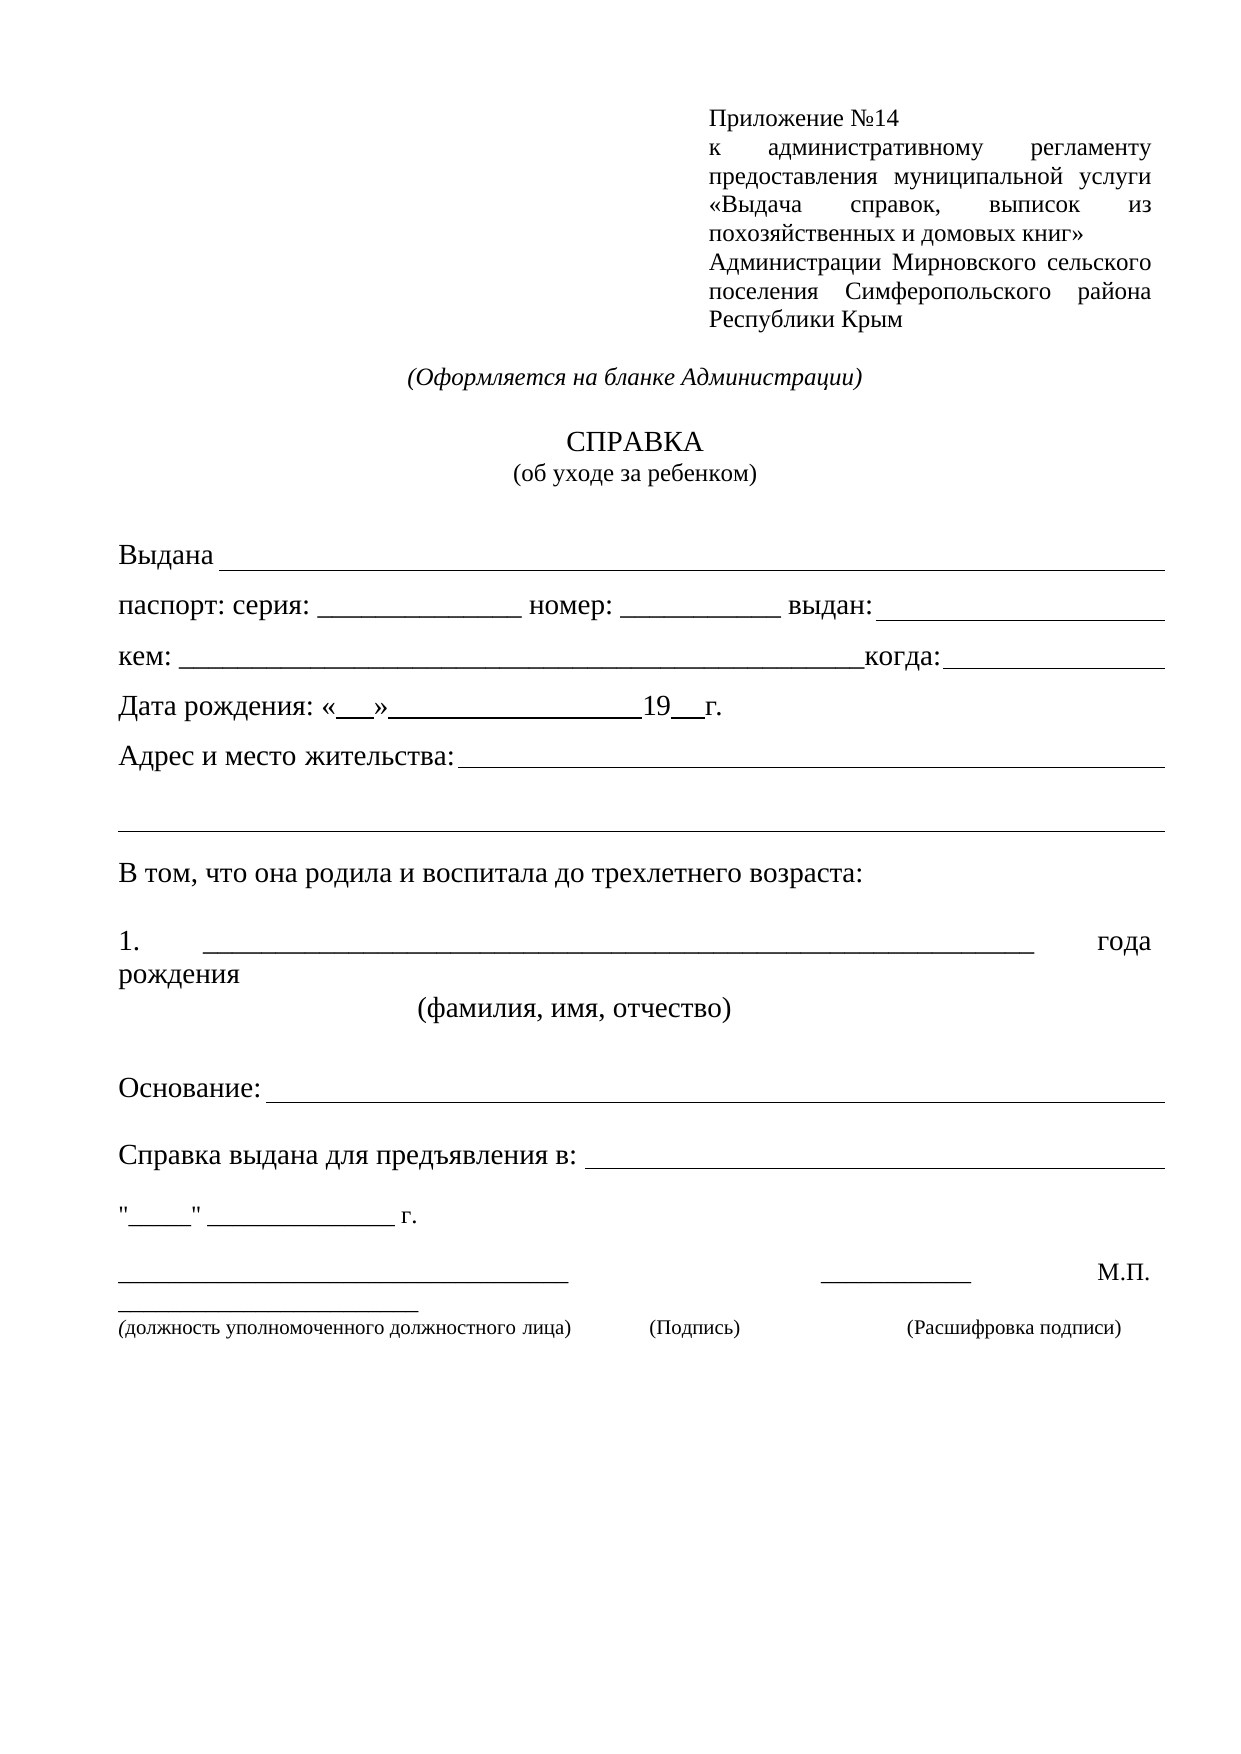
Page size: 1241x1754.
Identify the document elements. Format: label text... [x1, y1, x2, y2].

text (об уходе за ребенком) [118, 458, 1152, 487]
text Дата рождения: « » 19 г. [118, 688, 1152, 721]
text (Оформляется на бланке Администрации) [118, 362, 1152, 391]
text ____________________________________ ____________ М.П. ________________________ [118, 1257, 1152, 1315]
text Адрес и место жительства: [118, 738, 1128, 772]
text Справка выдана для предъявления в: [118, 1137, 1152, 1171]
text (должность уполномоченного должностного лица) (Подпись) (Расшифровка подписи) [118, 1315, 1152, 1339]
text (фамилия, имя, отчество) [118, 990, 1152, 1023]
text "_____" _______________ г. [118, 1200, 1152, 1228]
text кем: _______________________________________________когда: [118, 638, 1152, 671]
text СПРАВКА [118, 424, 1152, 458]
text Приложение №14 [709, 103, 1152, 132]
text Выдана [118, 537, 1152, 571]
text Основание: [118, 1070, 1152, 1104]
text 1. _________________________________________________________ года рождения [118, 923, 1152, 990]
text В том, что она родила и воспитала до трехлетнего возраста: [118, 856, 1152, 889]
text паспорт: серия: ______________ номер: ___________ выдан: [118, 587, 1152, 621]
text к административному регламенту предоставления муниципальной услуги «Выдача справок, выписок из похозяйственных и домовых книг» [709, 132, 1152, 247]
text Администрации Мирновского сельского поселения Симферопольского района Республики Крым [709, 247, 1152, 333]
